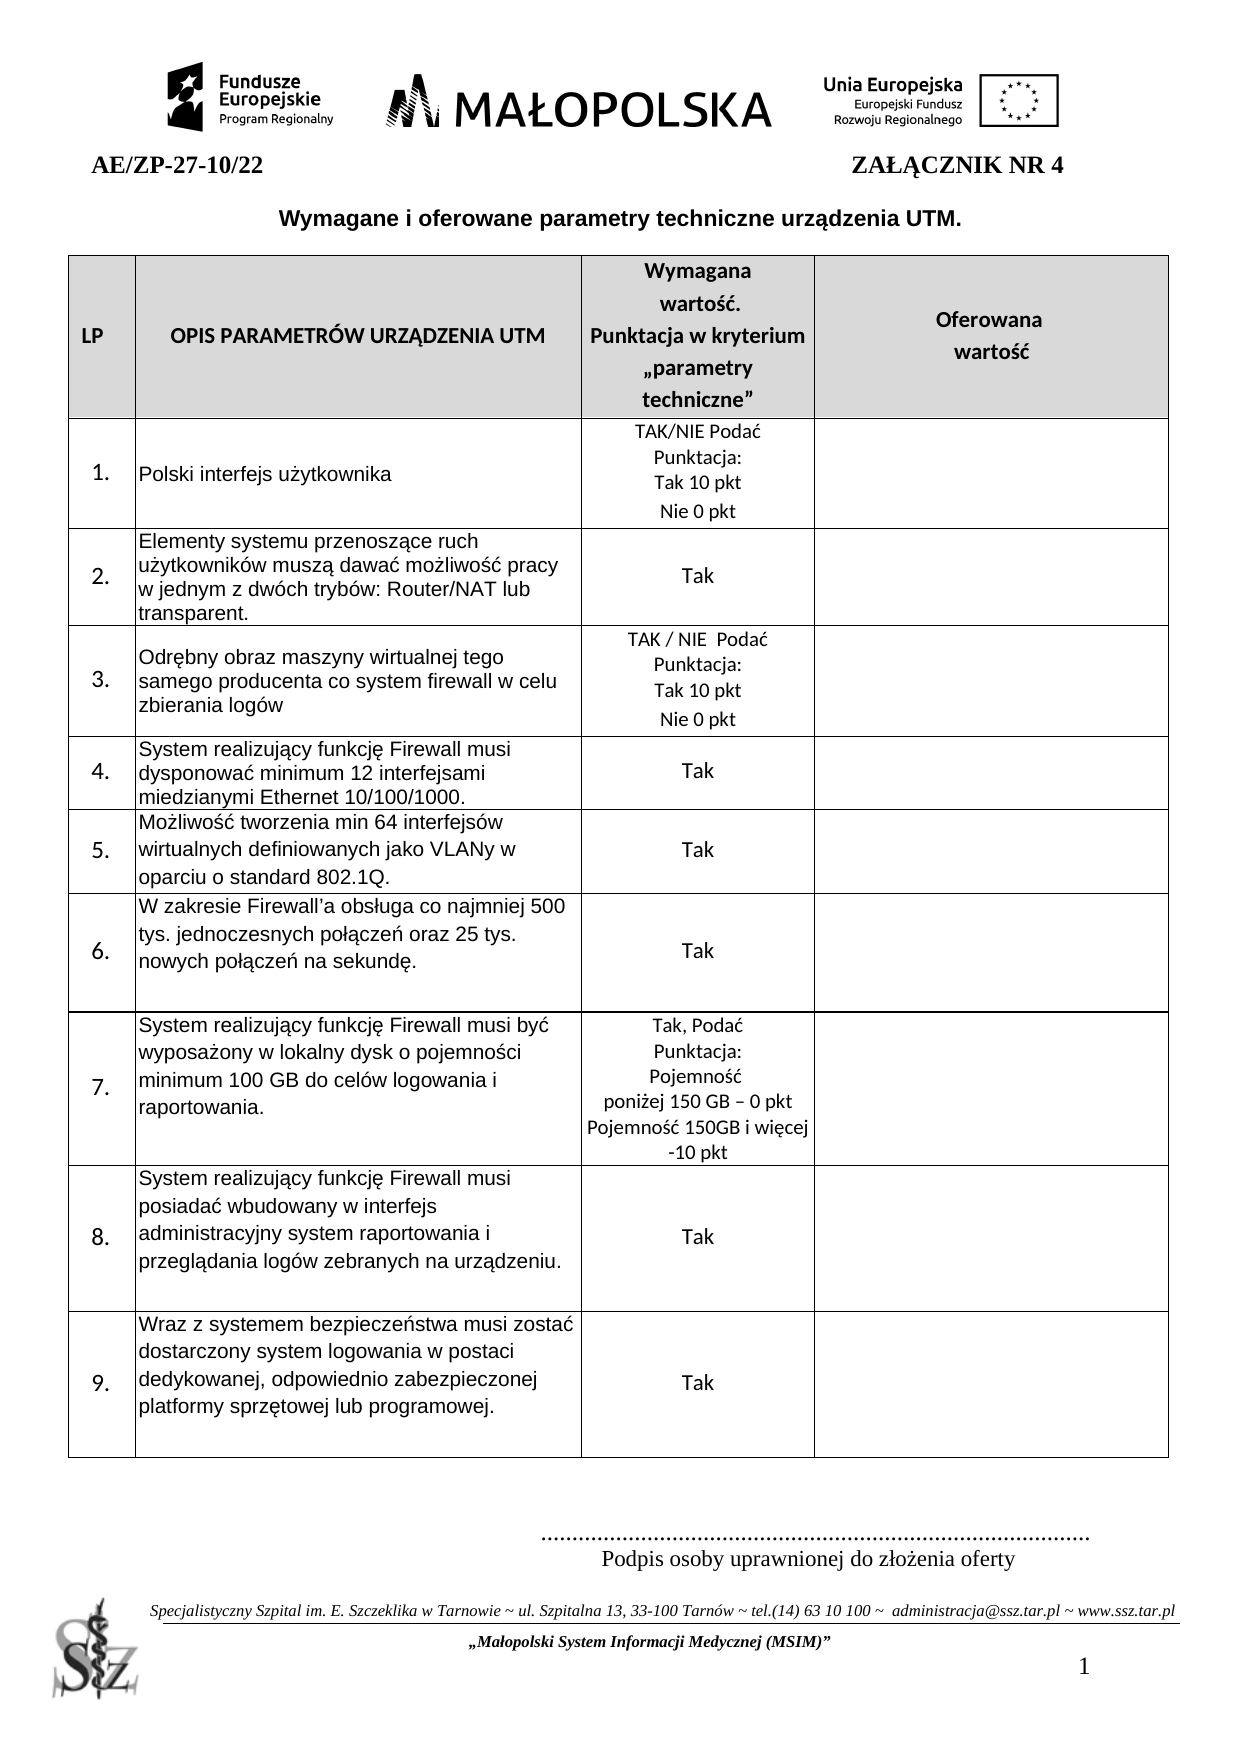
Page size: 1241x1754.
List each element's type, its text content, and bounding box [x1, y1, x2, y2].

text AE/ZP-27-10/22 ZAŁĄCZNIK NR 4 [91, 150, 1090, 179]
table_cell Polski interfejs użytkownika [136, 419, 581, 528]
subtitle Wymagane i oferowane parametry techniczne urządzenia UTM. [150, 205, 1090, 231]
table_cell Elementy systemu przenoszące ruch użytkowników muszą dawać możliwość pracy w jednym z dwóch trybów: Router/NAT lub transparent. [136, 529, 581, 625]
table_cell [815, 626, 1168, 736]
table_cell [69, 529, 135, 625]
table_cell TAK / NIE Podać Punktacja: Tak 10 pkt Nie 0 pkt [582, 626, 814, 736]
table_cell Tak [582, 1312, 814, 1457]
table_cell [69, 419, 135, 528]
table_cell [815, 894, 1168, 1011]
table_cell [815, 1166, 1168, 1311]
table_cell Tak [582, 737, 814, 809]
table_cell [815, 529, 1168, 625]
table_cell W zakresie Firewall’a obsługa co najmniej 500 tys. jednoczesnych połączeń oraz 25 tys. nowych połączeń na sekundę. [136, 894, 581, 1011]
table_cell System realizujący funkcję Firewall musi dysponować minimum 12 interfejsami miedzianymi Ethernet 10/100/1000. [136, 737, 581, 809]
table_cell [815, 1312, 1168, 1457]
table_cell [69, 1166, 135, 1311]
table_header OPIS PARAMETRÓW URZĄDZENIA UTM [136, 256, 581, 417]
table_cell Tak [582, 529, 814, 625]
table_cell Możliwość tworzenia min 64 interfejsów wirtualnych definiowanych jako VLANy w oparciu o standard 802.1Q. [136, 810, 581, 893]
table_cell [815, 737, 1168, 809]
table_header Oferowana wartość [815, 256, 1168, 417]
table_cell [815, 810, 1168, 893]
table_cell Odrębny obraz maszyny wirtualnej tego samego producenta co system firewall w celu zbierania logów [136, 626, 581, 736]
table_header LP [69, 256, 135, 417]
table_cell Tak [582, 810, 814, 893]
table_cell [815, 1013, 1168, 1165]
picture [150, 44, 1075, 149]
table_cell Tak [582, 1166, 814, 1311]
table_cell Tak, Podać Punktacja: Pojemność poniżej 150 GB – 0 pkt Pojemność 150GB i więcej -10 pkt [582, 1013, 814, 1165]
table_cell Tak [582, 894, 814, 1011]
table_header Wymagana wartość. Punktacja w kryterium „parametry techniczne” [582, 256, 814, 417]
table_cell [69, 1013, 135, 1165]
table_cell System realizujący funkcję Firewall musi posiadać wbudowany w interfejs administracyjny system raportowania i przeglądania logów zebranych na urządzeniu. [136, 1166, 581, 1311]
table_cell [69, 1312, 135, 1457]
table_cell [69, 626, 135, 736]
table_cell System realizujący funkcję Firewall musi być wyposażony w lokalny dysk o pojemności minimum 100 GB do celów logowania i raportowania. [136, 1013, 581, 1165]
table_cell [69, 894, 135, 1011]
table_cell Wraz z systemem bezpieczeństwa musi zostać dostarczony system logowania w postaci dedykowanej, odpowiednio zabezpieczonej platformy sprzętowej lub programowej. [136, 1312, 581, 1457]
table_cell [69, 810, 135, 893]
table_cell [815, 419, 1168, 528]
table_cell TAK/NIE Podać Punktacja: Tak 10 pkt Nie 0 pkt [582, 419, 814, 528]
table_cell [69, 737, 135, 809]
